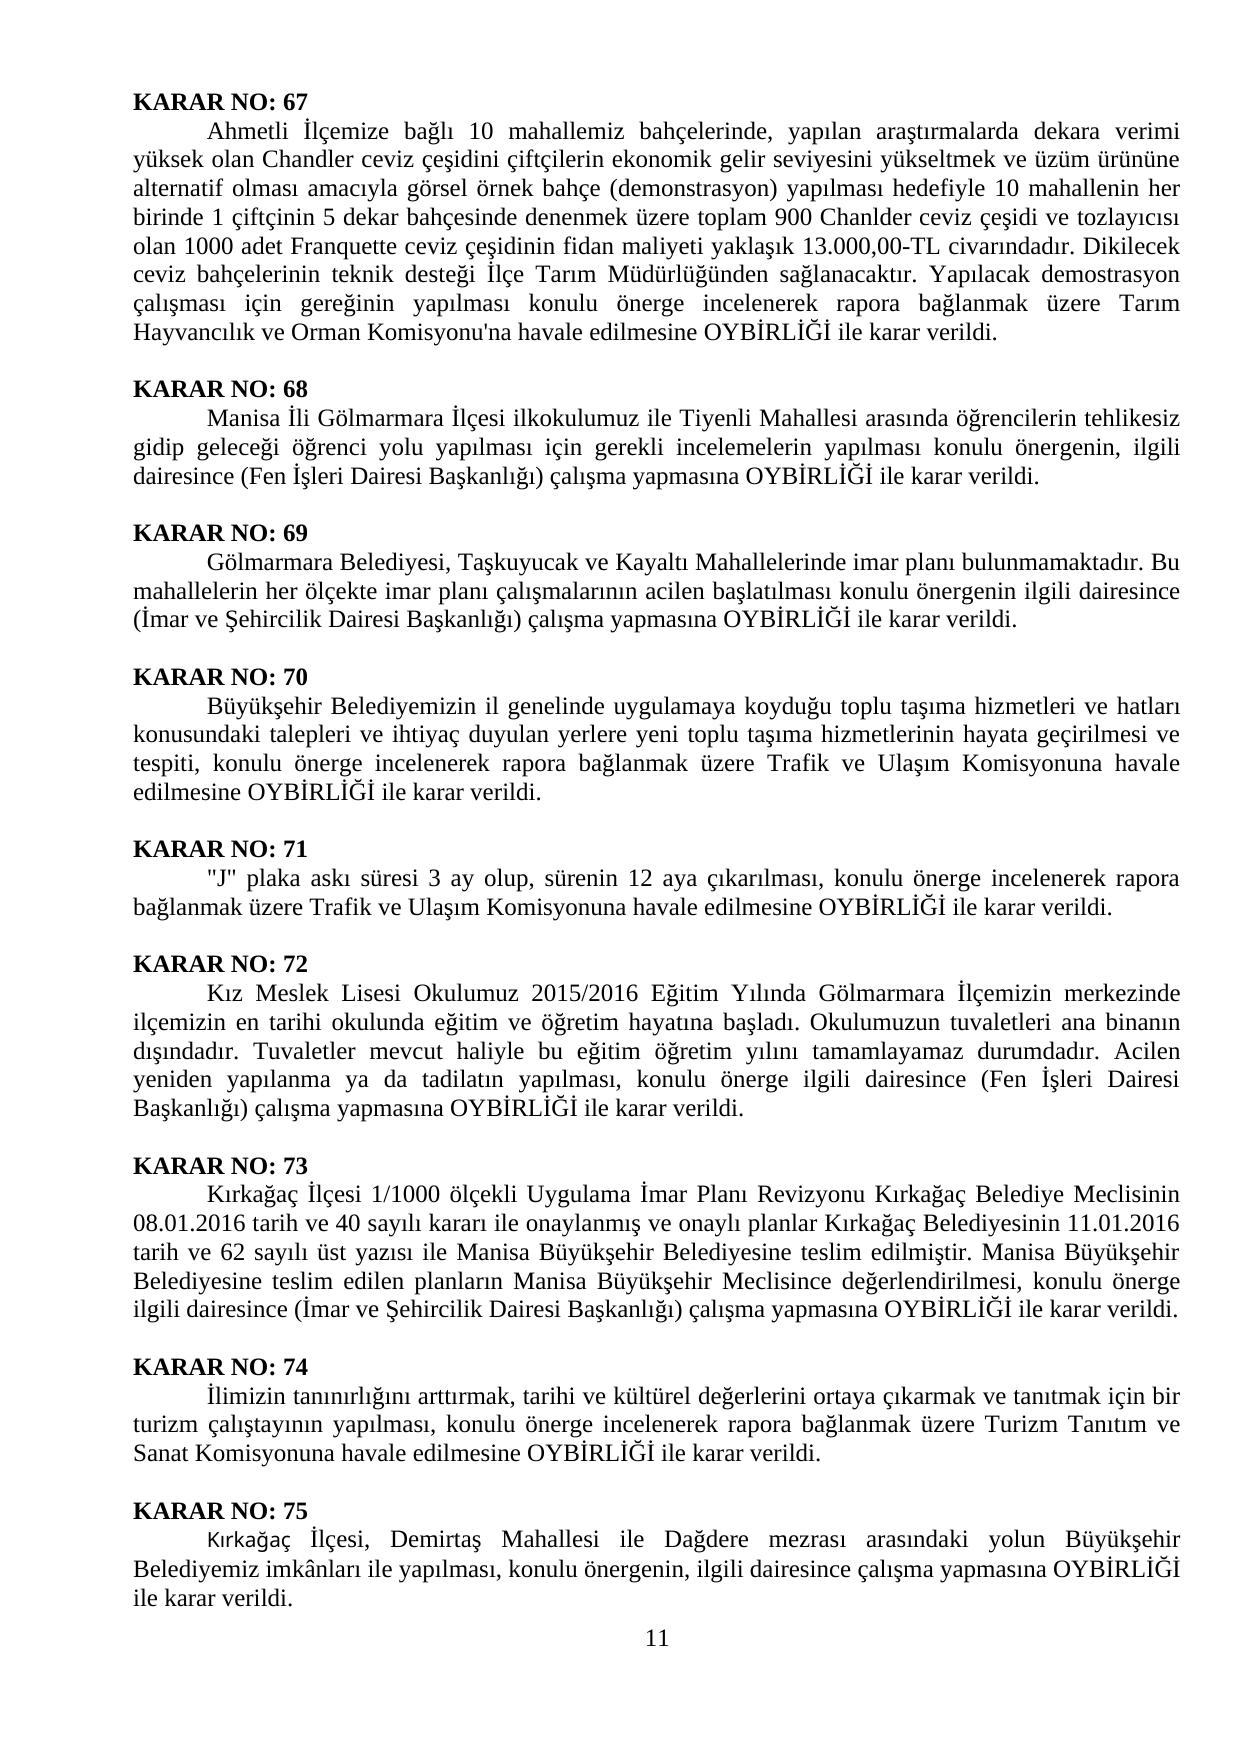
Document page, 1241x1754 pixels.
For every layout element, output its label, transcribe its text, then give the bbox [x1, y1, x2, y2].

text Büyükşehir Belediyemizin il genelinde uygulamaya koyduğu toplu taşıma hizmetleri ve hatları konusundaki talepleri ve ihtiyaç duyulan yerlere yeni toplu taşıma hizmetlerinin hayata geçirilmesi ve tespiti, konulu önerge incelenerek rapora bağlanmak üzere Trafik ve Ulaşım Komisyonuna havale edilmesine OYBİRLİĞİ ile karar verildi. [133, 691, 1181, 806]
text İlimizin tanınırlığını arttırmak, tarihi ve kültürel değerlerini ortaya çıkarmak ve tanıtmak için bir turizm çalıştayının yapılması, konulu önerge incelenerek rapora bağlanmak üzere Turizm Tanıtım ve Sanat Komisyonuna havale edilmesine OYBİRLİĞİ ile karar verildi. [133, 1381, 1181, 1467]
text KARAR NO: 73 [133, 1151, 1181, 1179]
text KARAR NO: 71 [133, 834, 1181, 863]
text Kırkağaç İlçesi, Demirtaş Mahallesi ile Dağdere mezrası arasındaki yolun Büyükşehir Belediyemiz imkânları ile yapılması, konulu önergenin, ilgili dairesince çalışma yapmasına OYBİRLİĞİ ile karar verildi. [133, 1524, 1181, 1612]
text KARAR NO: 70 [133, 662, 1181, 691]
text Kırkağaç İlçesi 1/1000 ölçekli Uygulama İmar Planı Revizyonu Kırkağaç Belediye Meclisinin 08.01.2016 tarih ve 40 sayılı kararı ile onaylanmış ve onaylı planlar Kırkağaç Belediyesinin 11.01.2016 tarih ve 62 sayılı üst yazısı ile Manisa Büyükşehir Belediyesine teslim edilmiştir. Manisa Büyükşehir Belediyesine teslim edilen planların Manisa Büyükşehir Meclisince değerlendirilmesi, konulu önerge ilgili dairesince (İmar ve Şehircilik Dairesi Başkanlığı) çalışma yapmasına OYBİRLİĞİ ile karar verildi. [133, 1179, 1181, 1323]
text Manisa İli Gölmarmara İlçesi ilkokulumuz ile Tiyenli Mahallesi arasında öğrencilerin tehlikesiz gidip geleceği öğrenci yolu yapılması için gerekli incelemelerin yapılması konulu önergenin, ilgili dairesince (Fen İşleri Dairesi Başkanlığı) çalışma yapmasına OYBİRLİĞİ ile karar verildi. [133, 403, 1181, 489]
text KARAR NO: 69 [133, 518, 1181, 547]
text KARAR NO: 74 [133, 1352, 1181, 1381]
text KARAR NO: 67 [133, 87, 1181, 116]
text Gölmarmara Belediyesi, Taşkuyucak ve Kayaltı Mahallelerinde imar planı bulunmamaktadır. Bu mahallelerin her ölçekte imar planı çalışmalarının acilen başlatılması konulu önergenin ilgili dairesince (İmar ve Şehircilik Dairesi Başkanlığı) çalışma yapmasına OYBİRLİĞİ ile karar verildi. [133, 547, 1181, 633]
text "J" plaka askı süresi 3 ay olup, sürenin 12 aya çıkarılması, konulu önerge incelenerek rapora bağlanmak üzere Trafik ve Ulaşım Komisyonuna havale edilmesine OYBİRLİĞİ ile karar verildi. [133, 863, 1181, 921]
text KARAR NO: 72 [133, 949, 1181, 978]
text KARAR NO: 68 [133, 374, 1181, 403]
text Ahmetli İlçemize bağlı 10 mahallemiz bahçelerinde, yapılan araştırmalarda dekara verimi yüksek olan Chandler ceviz çeşidini çiftçilerin ekonomik gelir seviyesini yükseltmek ve üzüm ürününe alternatif olması amacıyla görsel örnek bahçe (demonstrasyon) yapılması hedefiyle 10 mahallenin her birinde 1 çiftçinin 5 dekar bahçesinde denenmek üzere toplam 900 Chanlder ceviz çeşidi ve tozlayıcısı olan 1000 adet Franquette ceviz çeşidinin fidan maliyeti yaklaşık 13.000,00-TL civarındadır. Dikilecek ceviz bahçelerinin teknik desteği İlçe Tarım Müdürlüğünden sağlanacaktır. Yapılacak demostrasyon çalışması için gereğinin yapılması konulu önerge incelenerek rapora bağlanmak üzere Tarım Hayvancılık ve Orman Komisyonu'na havale edilmesine OYBİRLİĞİ ile karar verildi. [133, 116, 1181, 346]
text Kız Meslek Lisesi Okulumuz 2015/2016 Eğitim Yılında Gölmarmara İlçemizin merkezinde ilçemizin en tarihi okulunda eğitim ve öğretim hayatına başladı. Okulumuzun tuvaletleri ana binanın dışındadır. Tuvaletler mevcut haliyle bu eğitim öğretim yılını tamamlayamaz durumdadır. Acilen yeniden yapılanma ya da tadilatın yapılması, konulu önerge ilgili dairesince (Fen İşleri Dairesi Başkanlığı) çalışma yapmasına OYBİRLİĞİ ile karar verildi. [133, 978, 1181, 1122]
text KARAR NO: 75 [133, 1496, 1181, 1524]
